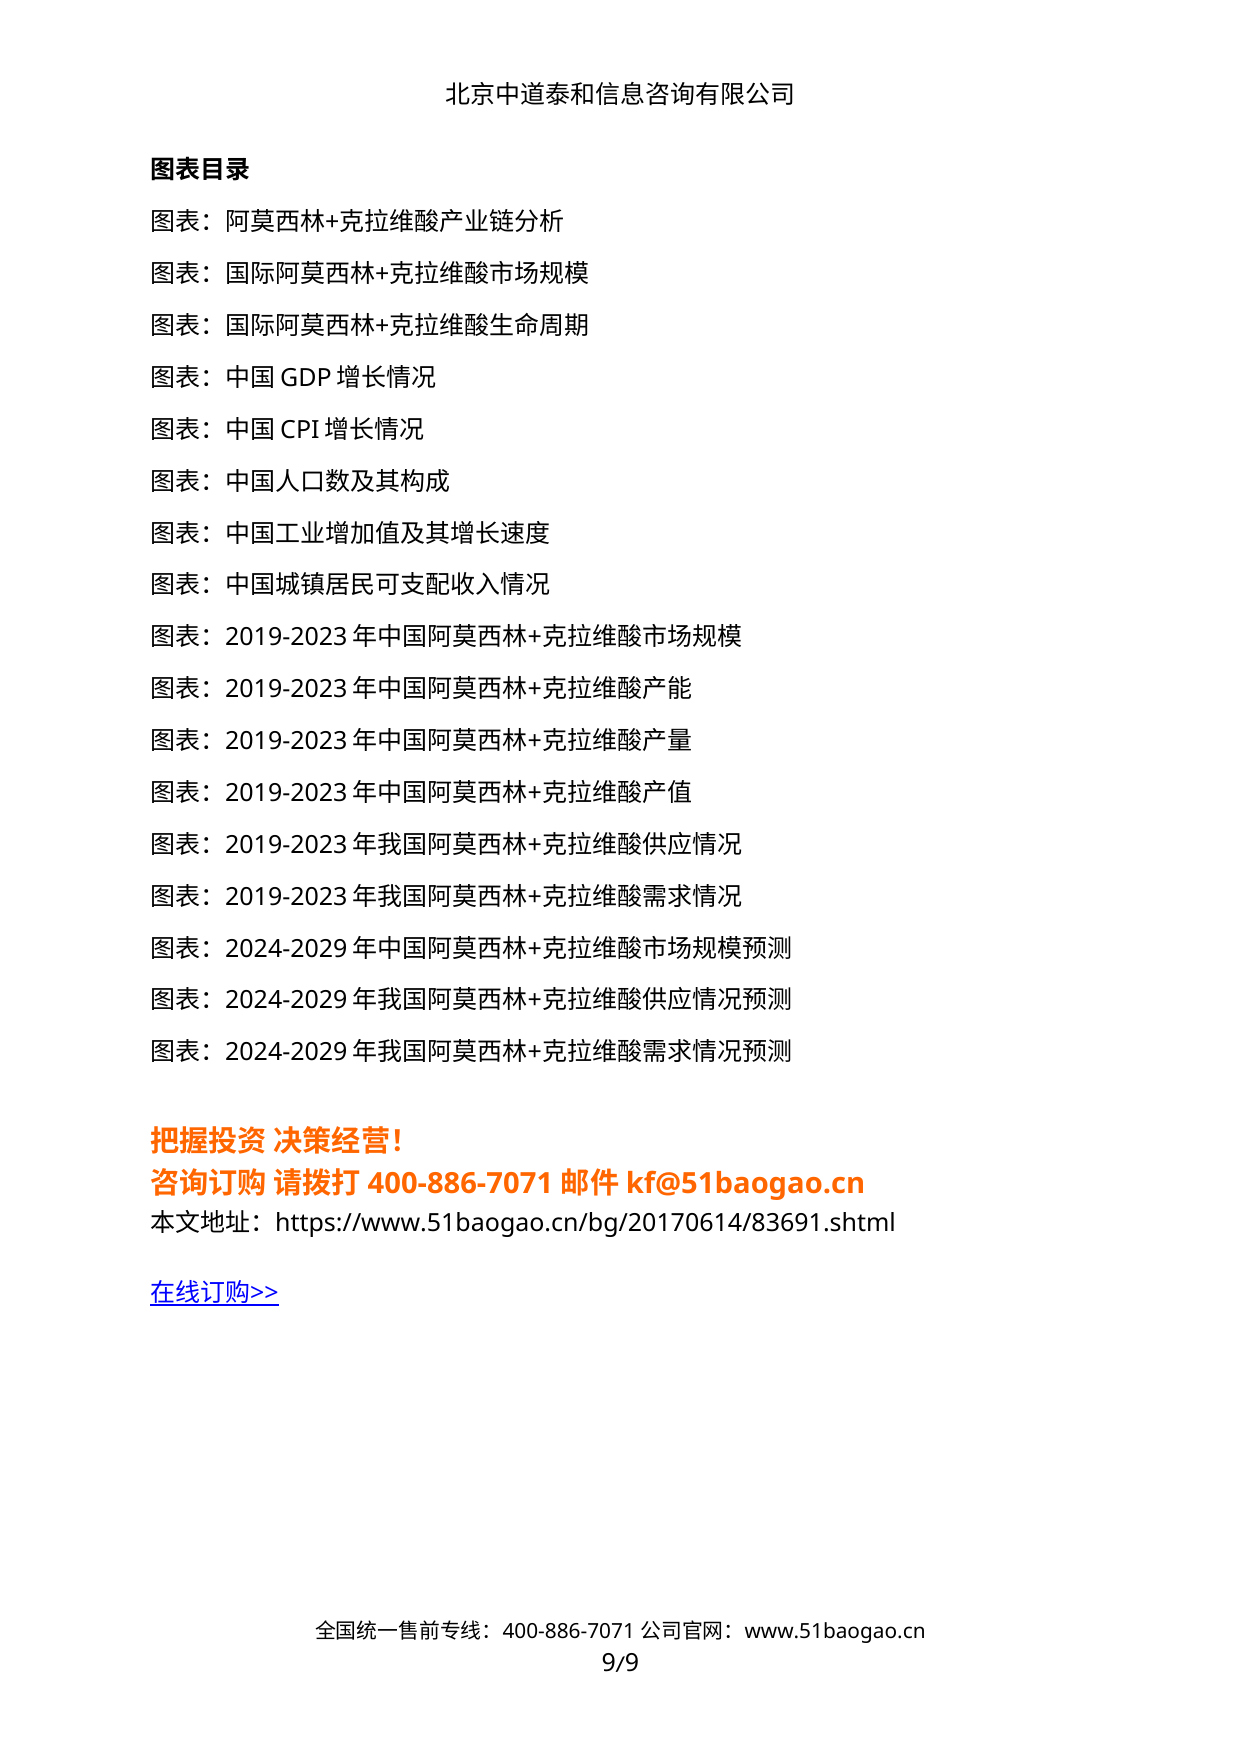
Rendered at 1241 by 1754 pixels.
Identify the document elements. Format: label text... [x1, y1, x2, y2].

text 图表：国际阿莫西林+克拉维酸生命周期 [150, 306, 1090, 342]
text 在线订购>> [150, 1239, 1090, 1309]
text 图表：中国工业增加值及其增长速度 [150, 513, 1090, 549]
text 图表：2019-2023年我国阿莫西林+克拉维酸供应情况 [150, 824, 1090, 861]
text 图表：中国人口数及其构成 [150, 461, 1090, 497]
text 图表：2024-2029年中国阿莫西林+克拉维酸市场规模预测 [150, 928, 1090, 964]
text 图表：2019-2023年中国阿莫西林+克拉维酸市场规模 [150, 617, 1090, 653]
text 图表：2019-2023年中国阿莫西林+克拉维酸产量 [150, 721, 1090, 757]
text 把握投资 决策经营！咨询订购 请拨打 400-886-7071 邮件 kf@51baogao.cn本文地址：https://www.51baogao.cn/bg/20170614/83691.shtml [150, 1084, 1090, 1239]
text 图表：国际阿莫西林+克拉维酸市场规模 [150, 254, 1090, 290]
text 图表：2019-2023年我国阿莫西林+克拉维酸需求情况 [150, 876, 1090, 912]
text 图表：2019-2023年中国阿莫西林+克拉维酸产能 [150, 669, 1090, 705]
text 图表：中国城镇居民可支配收入情况 [150, 565, 1090, 601]
text 图表目录 [150, 150, 1090, 186]
text 图表：中国CPI增长情况 [150, 409, 1090, 446]
text 图表：阿莫西林+克拉维酸产业链分析 [150, 202, 1090, 238]
text 图表：2024-2029年我国阿莫西林+克拉维酸需求情况预测 [150, 1032, 1090, 1068]
text 图表：2024-2029年我国阿莫西林+克拉维酸供应情况预测 [150, 980, 1090, 1016]
text 图表：中国GDP增长情况 [150, 357, 1090, 394]
text 图表：2019-2023年中国阿莫西林+克拉维酸产值 [150, 772, 1090, 809]
